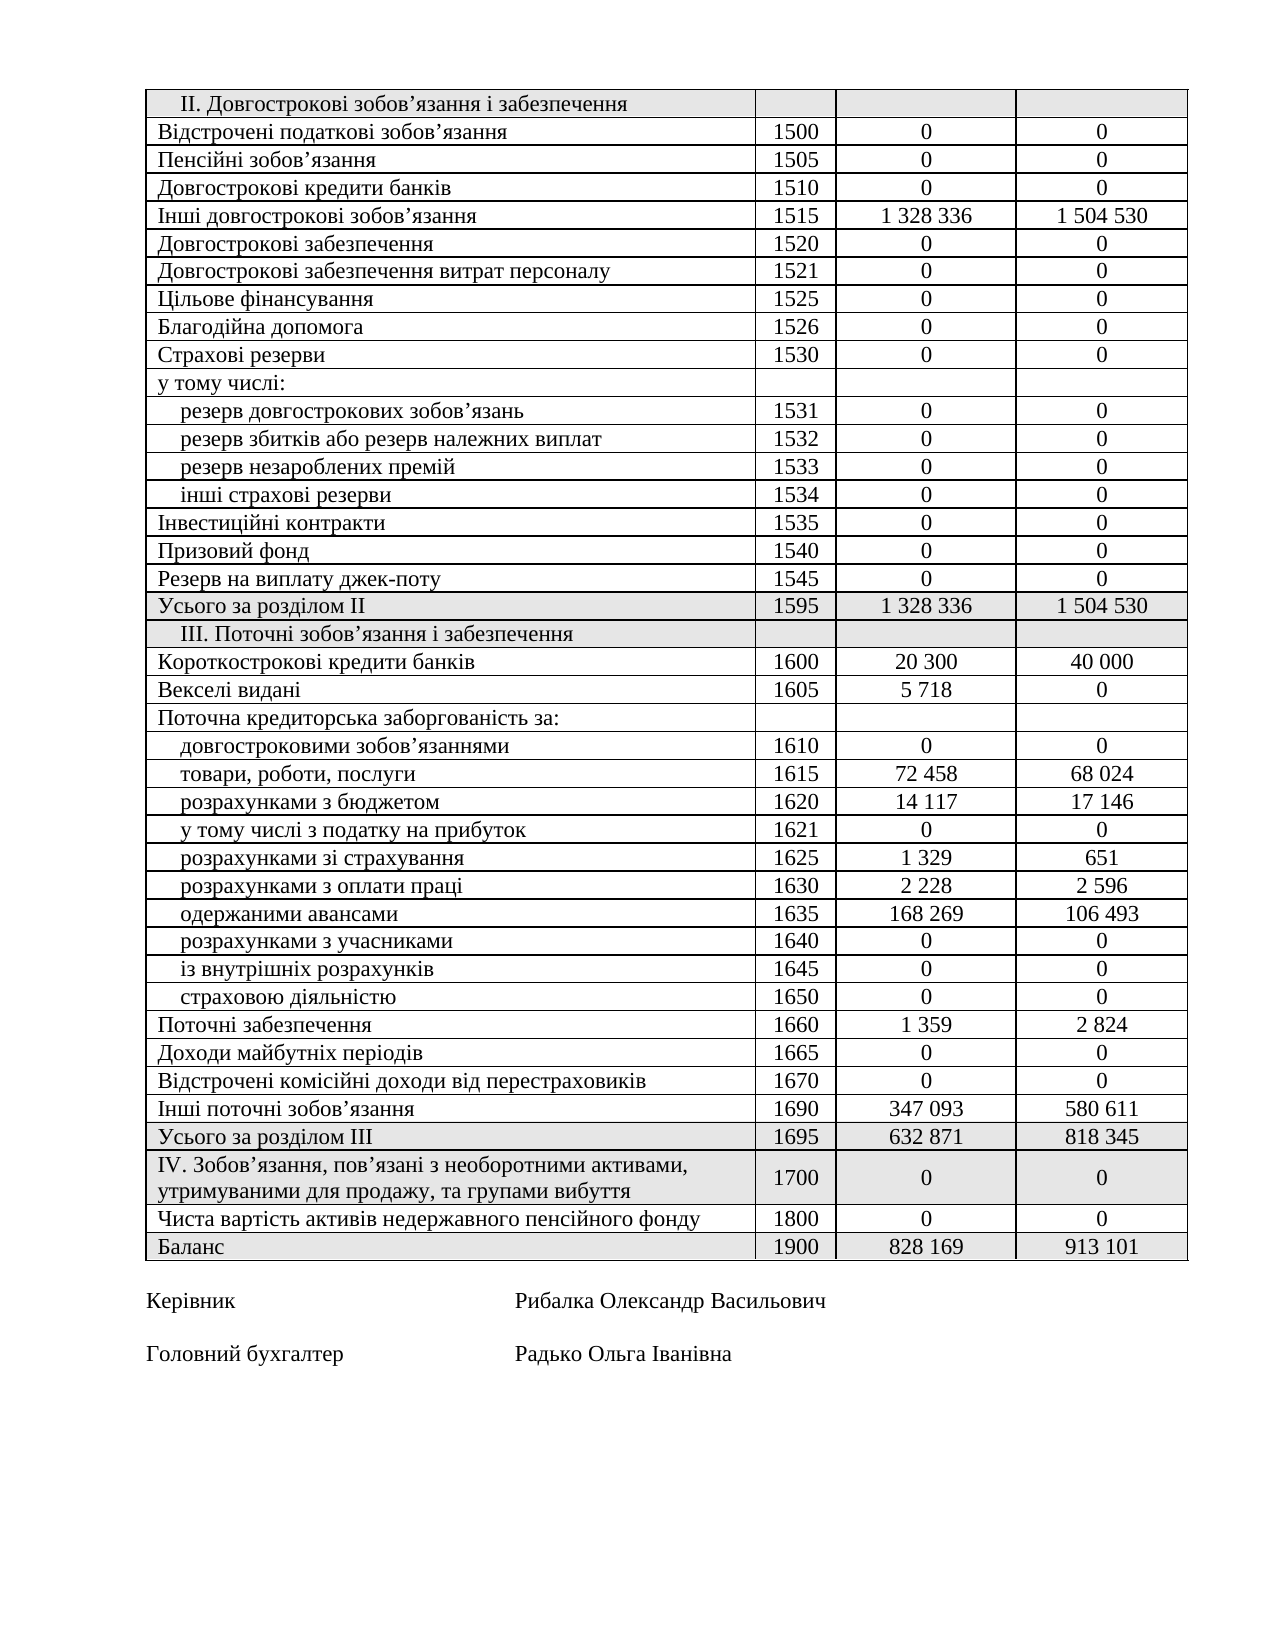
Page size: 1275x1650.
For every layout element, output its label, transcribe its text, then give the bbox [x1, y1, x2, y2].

table_cell 0 [1017, 258, 1187, 284]
table_cell [1017, 621, 1187, 647]
table_cell Чиста вартість активів недержавного пенсійного фонду [147, 1205, 755, 1232]
table_cell страховою діяльністю [147, 983, 755, 1010]
table_cell 0 [837, 509, 1015, 535]
table_cell [756, 369, 835, 396]
table_cell 14 117 [837, 788, 1015, 814]
table_cell 0 [837, 1039, 1015, 1066]
table_cell 580 611 [1017, 1095, 1187, 1121]
table_cell 913 101 [1017, 1233, 1187, 1259]
table_cell 1 359 [837, 1011, 1015, 1038]
table_cell Відстрочені податкові зобов’язання [147, 118, 755, 144]
table_cell 1535 [756, 509, 835, 535]
table_cell Благодійна допомога [147, 313, 755, 340]
table_cell 0 [1017, 928, 1187, 954]
table_cell Доходи майбутніх періодів [147, 1039, 755, 1066]
table_cell 1534 [756, 481, 835, 507]
table_cell 0 [1017, 1151, 1187, 1204]
table_cell 0 [837, 481, 1015, 507]
table_cell Усього за розділом IІІ [147, 1123, 755, 1149]
table_cell 2 824 [1017, 1011, 1187, 1038]
table_cell 1520 [756, 230, 835, 256]
table_cell Короткострокові кредити банків [147, 648, 755, 675]
table_cell 347 093 [837, 1095, 1015, 1121]
table_cell 72 458 [837, 760, 1015, 786]
table_cell розрахунками зі страхування [147, 844, 755, 870]
table_cell 1610 [756, 732, 835, 758]
table_cell 1 329 [837, 844, 1015, 870]
table_cell Поточна кредиторська заборгованість за: [147, 704, 755, 731]
table_cell 1 328 336 [837, 593, 1015, 619]
table_cell резерв незароблених премій [147, 453, 755, 479]
table_cell 1695 [756, 1123, 835, 1149]
table_cell 0 [1017, 816, 1187, 842]
table_cell 0 [1017, 453, 1187, 479]
table_cell 2 596 [1017, 872, 1187, 898]
table_cell 1630 [756, 872, 835, 898]
table_cell 1531 [756, 397, 835, 423]
table_cell 1525 [756, 286, 835, 312]
table_cell Довгострокові забезпечення витрат персоналу [147, 258, 755, 284]
table_cell [837, 621, 1015, 647]
table_cell 1505 [756, 146, 835, 172]
table_cell розрахунками з оплати праці [147, 872, 755, 898]
table_cell 632 871 [837, 1123, 1015, 1149]
table_cell 0 [837, 258, 1015, 284]
table_cell 1621 [756, 816, 835, 842]
table_cell 0 [837, 816, 1015, 842]
table_cell резерв довгострокових зобов’язань [147, 397, 755, 423]
table_cell 106 493 [1017, 900, 1187, 926]
table_cell 0 [837, 397, 1015, 423]
table_cell 0 [1017, 537, 1187, 563]
table_cell 68 024 [1017, 760, 1187, 786]
table_cell 0 [837, 732, 1015, 758]
table_cell Призовий фонд [147, 537, 755, 563]
table_cell 0 [1017, 397, 1187, 423]
table_cell Цільове фінансування [147, 286, 755, 312]
table_cell 1660 [756, 1011, 835, 1038]
table_cell 1670 [756, 1067, 835, 1093]
table_cell [1017, 369, 1187, 396]
table_cell 1700 [756, 1151, 835, 1204]
table_cell 1500 [756, 118, 835, 144]
table_cell 1605 [756, 676, 835, 703]
table_cell 1645 [756, 956, 835, 982]
table_cell 2 228 [837, 872, 1015, 898]
table_cell 20 300 [837, 648, 1015, 675]
table_cell 0 [837, 1205, 1015, 1232]
table_cell Інші довгострокові зобов’язання [147, 202, 755, 228]
table_cell 1615 [756, 760, 835, 786]
table_cell 1 504 530 [1017, 593, 1187, 619]
table_cell 1532 [756, 425, 835, 451]
table_cell 5 718 [837, 676, 1015, 703]
table_cell 1600 [756, 648, 835, 675]
table_cell 0 [837, 174, 1015, 200]
table_cell 0 [1017, 118, 1187, 144]
table_cell 0 [837, 1067, 1015, 1093]
table_cell 0 [1017, 956, 1187, 982]
table_cell Довгострокові забезпечення [147, 230, 755, 256]
table_cell 0 [1017, 1039, 1187, 1066]
table_cell одержаними авансами [147, 900, 755, 926]
table_cell у тому числі з податку на прибуток [147, 816, 755, 842]
table_cell резерв збитків або резерв належних виплат [147, 425, 755, 451]
table_cell 0 [837, 1151, 1015, 1204]
table_cell [1017, 704, 1187, 731]
table_cell 0 [1017, 983, 1187, 1010]
table_cell 0 [1017, 286, 1187, 312]
table_cell 1595 [756, 593, 835, 619]
table_cell у тому числі: [147, 369, 755, 396]
table_cell [756, 704, 835, 731]
table_cell IІІ. Поточні зобов’язання і забезпечення [147, 621, 755, 647]
table_cell [1017, 90, 1187, 116]
table_cell 1690 [756, 1095, 835, 1121]
table_cell 0 [1017, 341, 1187, 368]
table_cell Довгострокові кредити банків [147, 174, 755, 200]
table_cell 818 345 [1017, 1123, 1187, 1149]
table_cell 1 504 530 [1017, 202, 1187, 228]
table_cell 0 [1017, 481, 1187, 507]
table_cell 1665 [756, 1039, 835, 1066]
table_cell 1625 [756, 844, 835, 870]
table_cell 0 [837, 425, 1015, 451]
table_cell Резерв на виплату джек-поту [147, 565, 755, 591]
table_cell 0 [837, 928, 1015, 954]
table_cell Векселі видані [147, 676, 755, 703]
table_cell 1 328 336 [837, 202, 1015, 228]
table_cell інші страхові резерви [147, 481, 755, 507]
table_cell розрахунками з учасниками [147, 928, 755, 954]
table_cell 1800 [756, 1205, 835, 1232]
table_cell 0 [837, 983, 1015, 1010]
table_cell 0 [1017, 174, 1187, 200]
table_cell 40 000 [1017, 648, 1187, 675]
table_cell 1545 [756, 565, 835, 591]
table_cell довгостроковими зобов’язаннями [147, 732, 755, 758]
table_cell 1533 [756, 453, 835, 479]
table_cell 1510 [756, 174, 835, 200]
table_cell 0 [837, 453, 1015, 479]
table_cell 0 [1017, 676, 1187, 703]
table_cell Пенсійні зобов’язання [147, 146, 755, 172]
table_cell 0 [1017, 565, 1187, 591]
table_cell [837, 90, 1015, 116]
table_cell 1635 [756, 900, 835, 926]
table_cell 1620 [756, 788, 835, 814]
table_cell 0 [1017, 1205, 1187, 1232]
table_cell 651 [1017, 844, 1187, 870]
table_cell ІV. Зобов’язання, пов’язані з необоротними активами, утримуваними для продажу, та групами вибуття [147, 1151, 755, 1204]
table_cell 0 [1017, 732, 1187, 758]
table_cell Інші поточні зобов’язання [147, 1095, 755, 1121]
table_cell Страхові резерви [147, 341, 755, 368]
table_cell 168 269 [837, 900, 1015, 926]
table_cell [756, 90, 835, 116]
table_cell 0 [1017, 425, 1187, 451]
table_cell 0 [1017, 146, 1187, 172]
table_cell із внутрішніх розрахунків [147, 956, 755, 982]
table_cell [837, 704, 1015, 731]
table_cell 0 [837, 118, 1015, 144]
table_cell 0 [1017, 230, 1187, 256]
table_cell 0 [1017, 509, 1187, 535]
table_cell Усього за розділом II [147, 593, 755, 619]
table_cell 1650 [756, 983, 835, 1010]
table_cell 1526 [756, 313, 835, 340]
table_cell товари, роботи, послуги [147, 760, 755, 786]
table_cell Баланс [147, 1233, 755, 1259]
table_cell 1515 [756, 202, 835, 228]
table_cell 17 146 [1017, 788, 1187, 814]
table_cell 0 [1017, 1067, 1187, 1093]
table_cell [837, 369, 1015, 396]
table_cell 1521 [756, 258, 835, 284]
table_cell Поточні забезпечення [147, 1011, 755, 1038]
table_cell 0 [837, 956, 1015, 982]
table_cell 0 [837, 146, 1015, 172]
table_cell 1540 [756, 537, 835, 563]
text Головний бухгалтер Радько Ольга Iванiвна [146, 1340, 1186, 1366]
table_cell 1900 [756, 1233, 835, 1259]
table_cell 0 [1017, 313, 1187, 340]
table_cell II. Довгострокові зобов’язання і забезпечення [147, 90, 755, 116]
table_cell [756, 621, 835, 647]
table_cell 828 169 [837, 1233, 1015, 1259]
table_cell 0 [837, 565, 1015, 591]
text Керівник Рибалка Олександр Васильович [146, 1287, 1186, 1314]
table_cell розрахунками з бюджетом [147, 788, 755, 814]
table_cell 1640 [756, 928, 835, 954]
table_cell 0 [837, 230, 1015, 256]
table_cell 0 [837, 313, 1015, 340]
table_cell 0 [837, 286, 1015, 312]
table_cell 0 [837, 341, 1015, 368]
table_cell 0 [837, 537, 1015, 563]
table_cell Інвестиційні контракти [147, 509, 755, 535]
table_cell Відстрочені комісійні доходи від перестраховиків [147, 1067, 755, 1093]
table_cell 1530 [756, 341, 835, 368]
